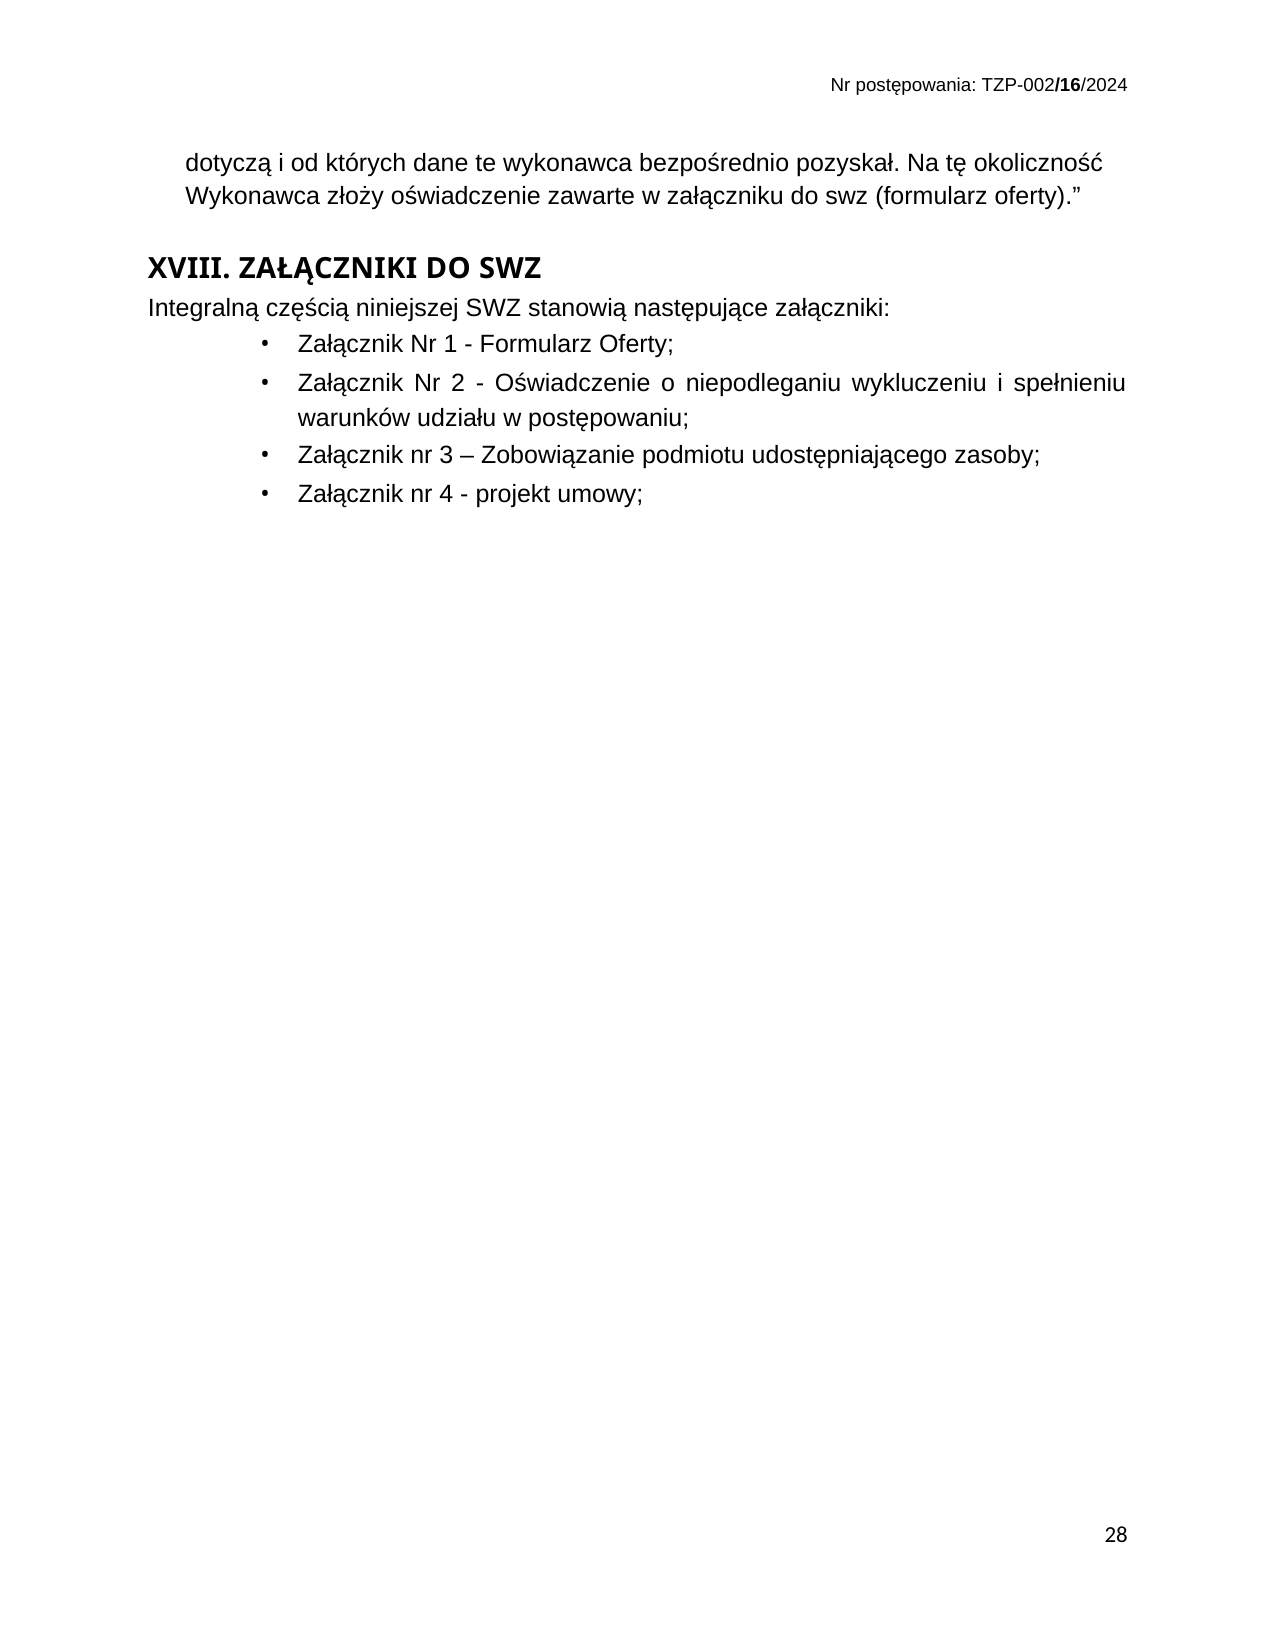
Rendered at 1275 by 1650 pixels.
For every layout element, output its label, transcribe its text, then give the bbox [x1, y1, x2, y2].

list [148, 148, 1127, 209]
text Integralną częścią niniejszej SWZ stanowią następujące załączniki: [148, 293, 1127, 322]
list Załącznik nr 4 - projekt umowy; [260, 476, 1127, 509]
list Załącznik Nr 1 - Formularz Oferty; [260, 326, 1127, 360]
list Załącznik nr 3 – Zobowiązanie podmiotu udostępniającego zasoby; [260, 436, 1127, 470]
subtitle XVIII. Załączniki do SWZ [148, 247, 1127, 287]
list Załącznik Nr 2 - Oświadczenie o niepodleganiu wykluczeniu i spełnieniu warunków udziału w postępowaniu; [260, 365, 1127, 432]
